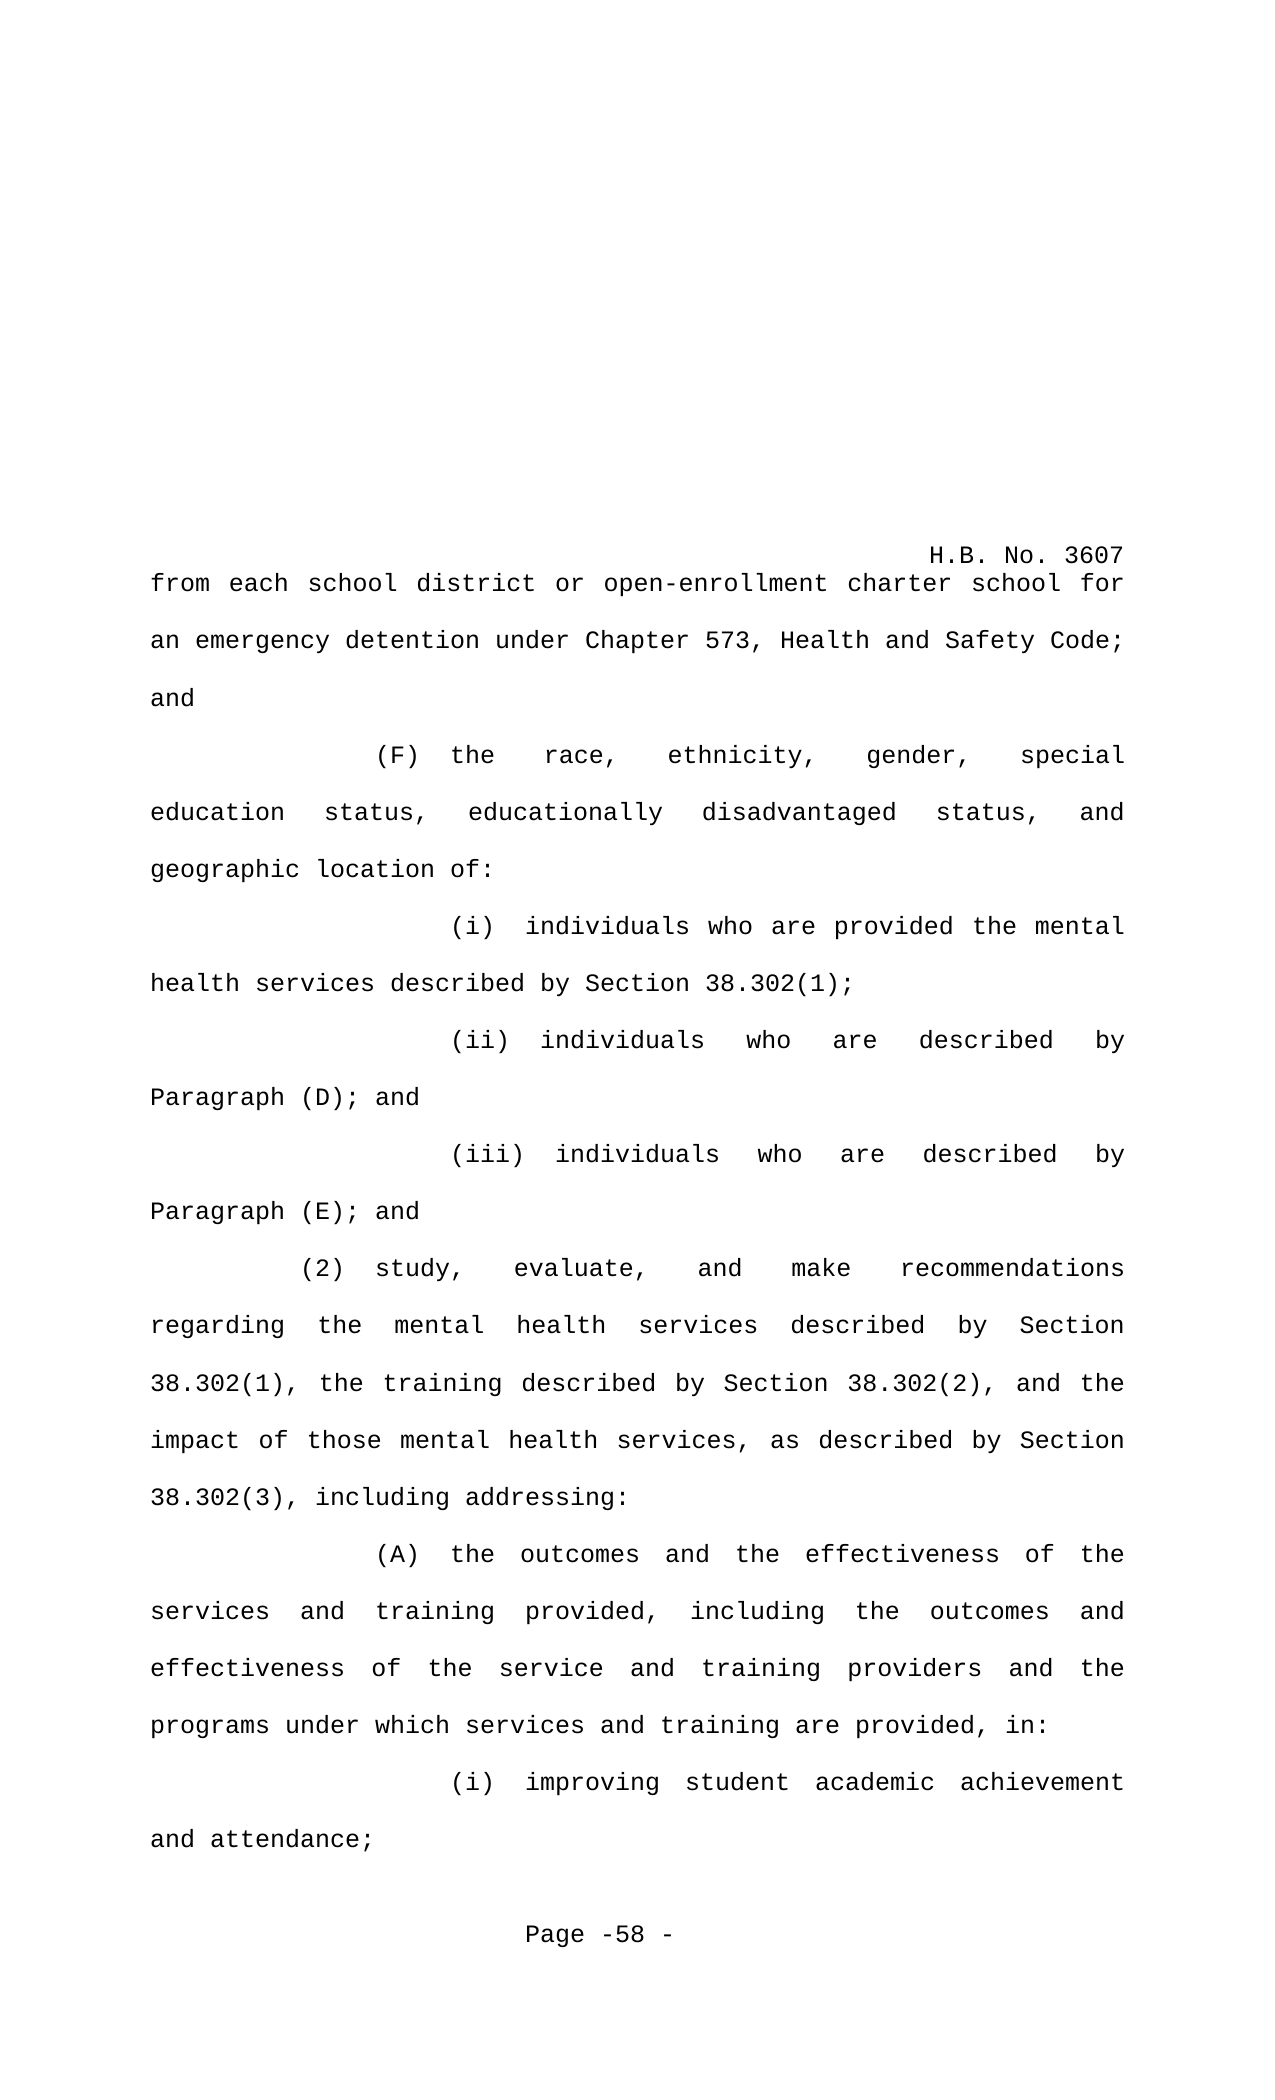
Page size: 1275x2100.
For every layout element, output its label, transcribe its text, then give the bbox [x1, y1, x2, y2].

text (i) improving student academic achievement and attendance; [150, 1769, 1125, 1855]
text (F) the race, ethnicity, gender, special education status, educationally disadvantaged status, and geographic location of: [150, 742, 1125, 885]
text (2) study, evaluate, and make recommendations regarding the mental health services described by Section 38.302(1), the training described by Section 38.302(2), and the impact of those mental health services, as described by Section 38.302(3), including addressing: [150, 1256, 1125, 1513]
text (ii) individuals who are described by Paragraph (D); and [150, 1027, 1125, 1113]
text (iii) individuals who are described by Paragraph (E); and [150, 1142, 1125, 1227]
text (A) the outcomes and the effectiveness of the services and training provided, including the outcomes and effectiveness of the service and training providers and the programs under which services and training are provided, in: [150, 1541, 1125, 1741]
text (i) individuals who are provided the mental health services described by Section 38.302(1); [150, 913, 1125, 999]
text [150, 571, 1125, 713]
